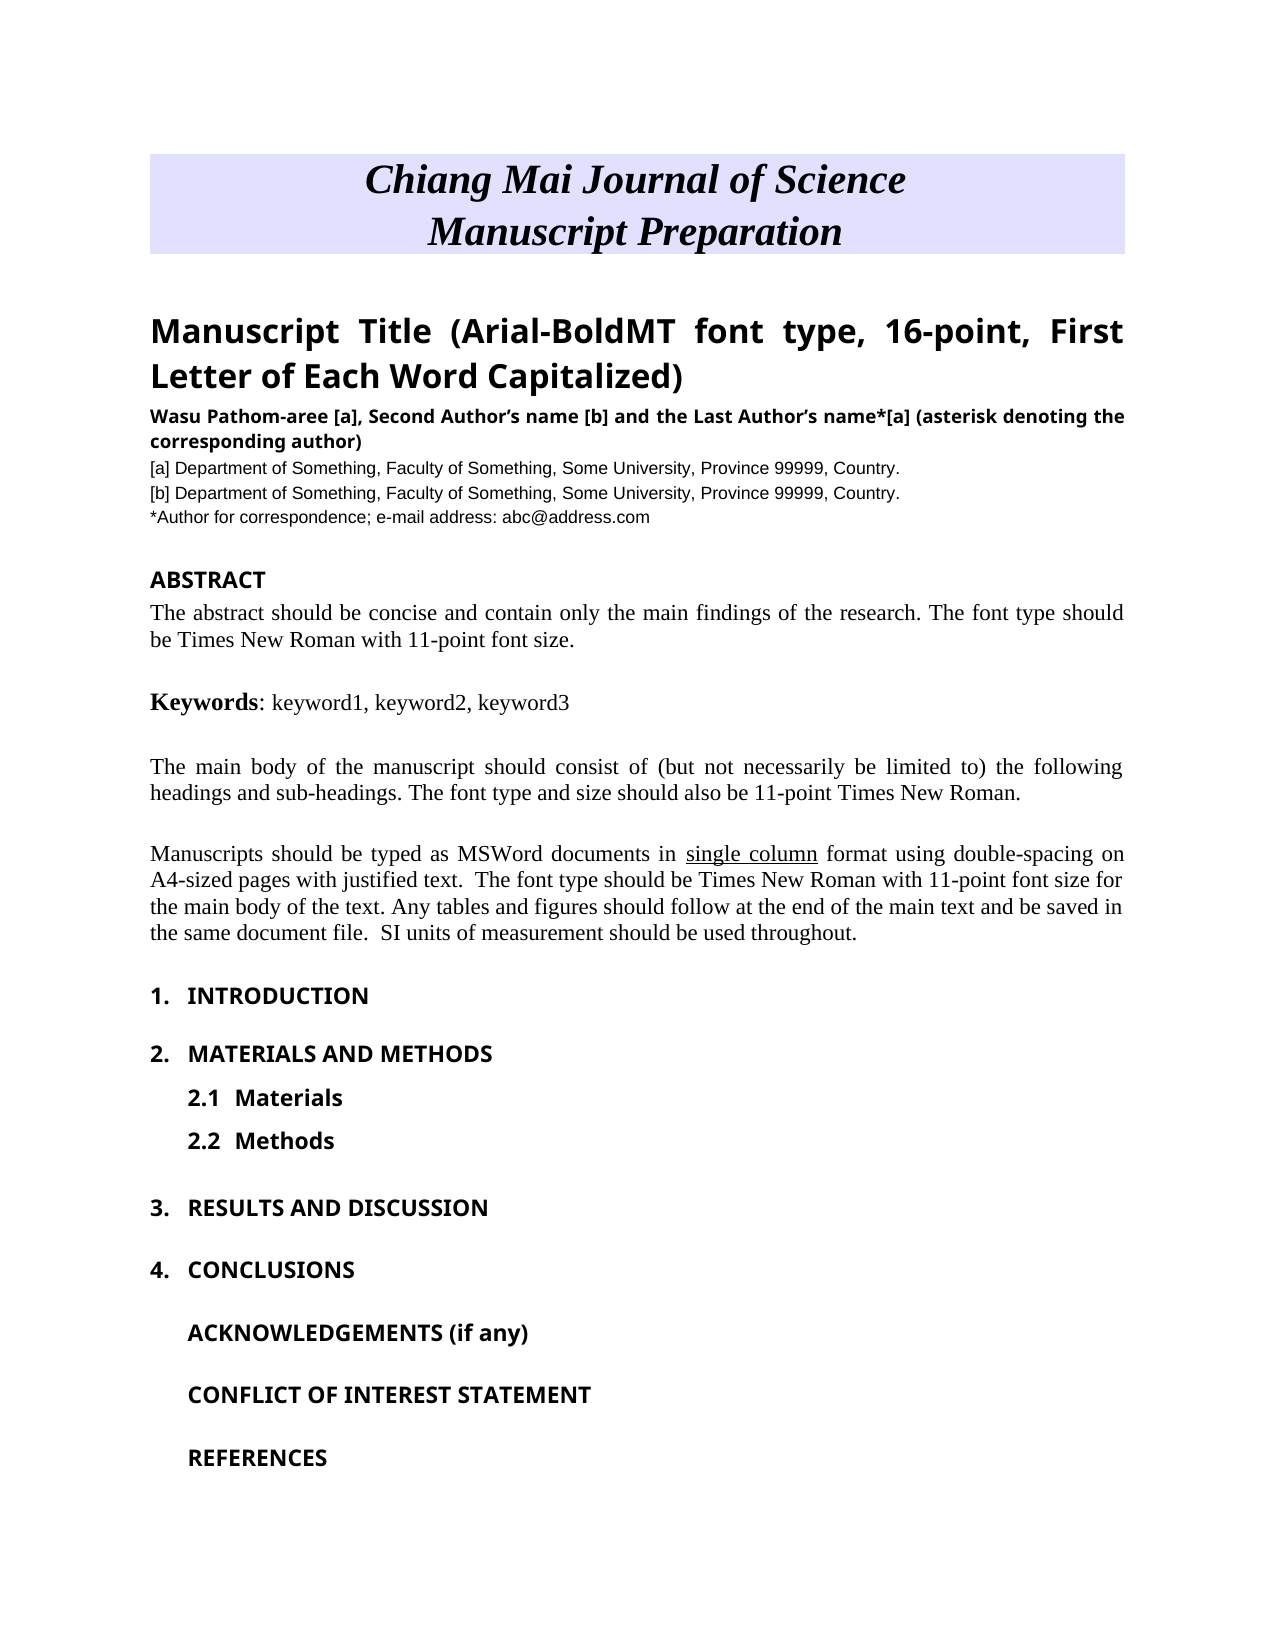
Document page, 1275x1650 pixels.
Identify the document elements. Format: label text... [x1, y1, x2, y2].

list CONFLICT OF INTEREST STATEMENT [187, 1379, 1125, 1411]
text Chiang Mai Journal of Science [150, 154, 1125, 202]
list ACKNOWLEDGEMENTS (if any) [187, 1317, 1125, 1348]
list INTRODUCTION [150, 980, 1125, 1011]
text Keywords: keyword1, keyword2, keyword3 [150, 687, 1125, 716]
text Manuscript Title (Arial-BoldMT font type, 16-point, First Letter of Each Word Capitalized) [150, 308, 1125, 399]
list REFERENCES [187, 1442, 1125, 1473]
text *Author for correspondence; e-mail address: abc@address.com [150, 507, 1125, 528]
text Wasu Pathom-aree [a], Second Author’s name [b] and the Last Author’s name*[a] (asterisk denoting the corresponding author) [150, 403, 1125, 454]
text 2.1 Materials [187, 1082, 1125, 1113]
text 2.2 Methods [187, 1125, 1125, 1157]
text ABSTRACT [150, 564, 1125, 595]
text [b] Department of Something, Faculty of Something, Some University, Province 99999, Country. [150, 483, 1125, 503]
list RESULTS AND DISCUSSION [150, 1192, 1125, 1223]
text Manuscripts should be typed as MSWord documents in single column format using double-spacing on A4-sized pages with justified text. The font type should be Times New Roman with 11-point font size for the main body of the text. Any tables and figures should follow at the end of the main text and be saved in the same document file. SI units of measurement should be used throughout. [150, 840, 1125, 946]
text The abstract should be concise and contain only the main findings of the research. The font type should be Times New Roman with 11-point font size. [150, 599, 1125, 652]
list CONCLUSIONS [150, 1254, 1125, 1286]
text [a] Department of Something, Faculty of Something, Some University, Province 99999, Country. [150, 458, 1125, 478]
text The main body of the manuscript should consist of (but not necessarily be limited to) the following headings and sub-headings. The font type and size should also be 11-point Times New Roman. [150, 753, 1125, 805]
list MATERIALS AND METHODS [150, 1038, 1125, 1069]
text Manuscript Preparation [150, 206, 1125, 254]
